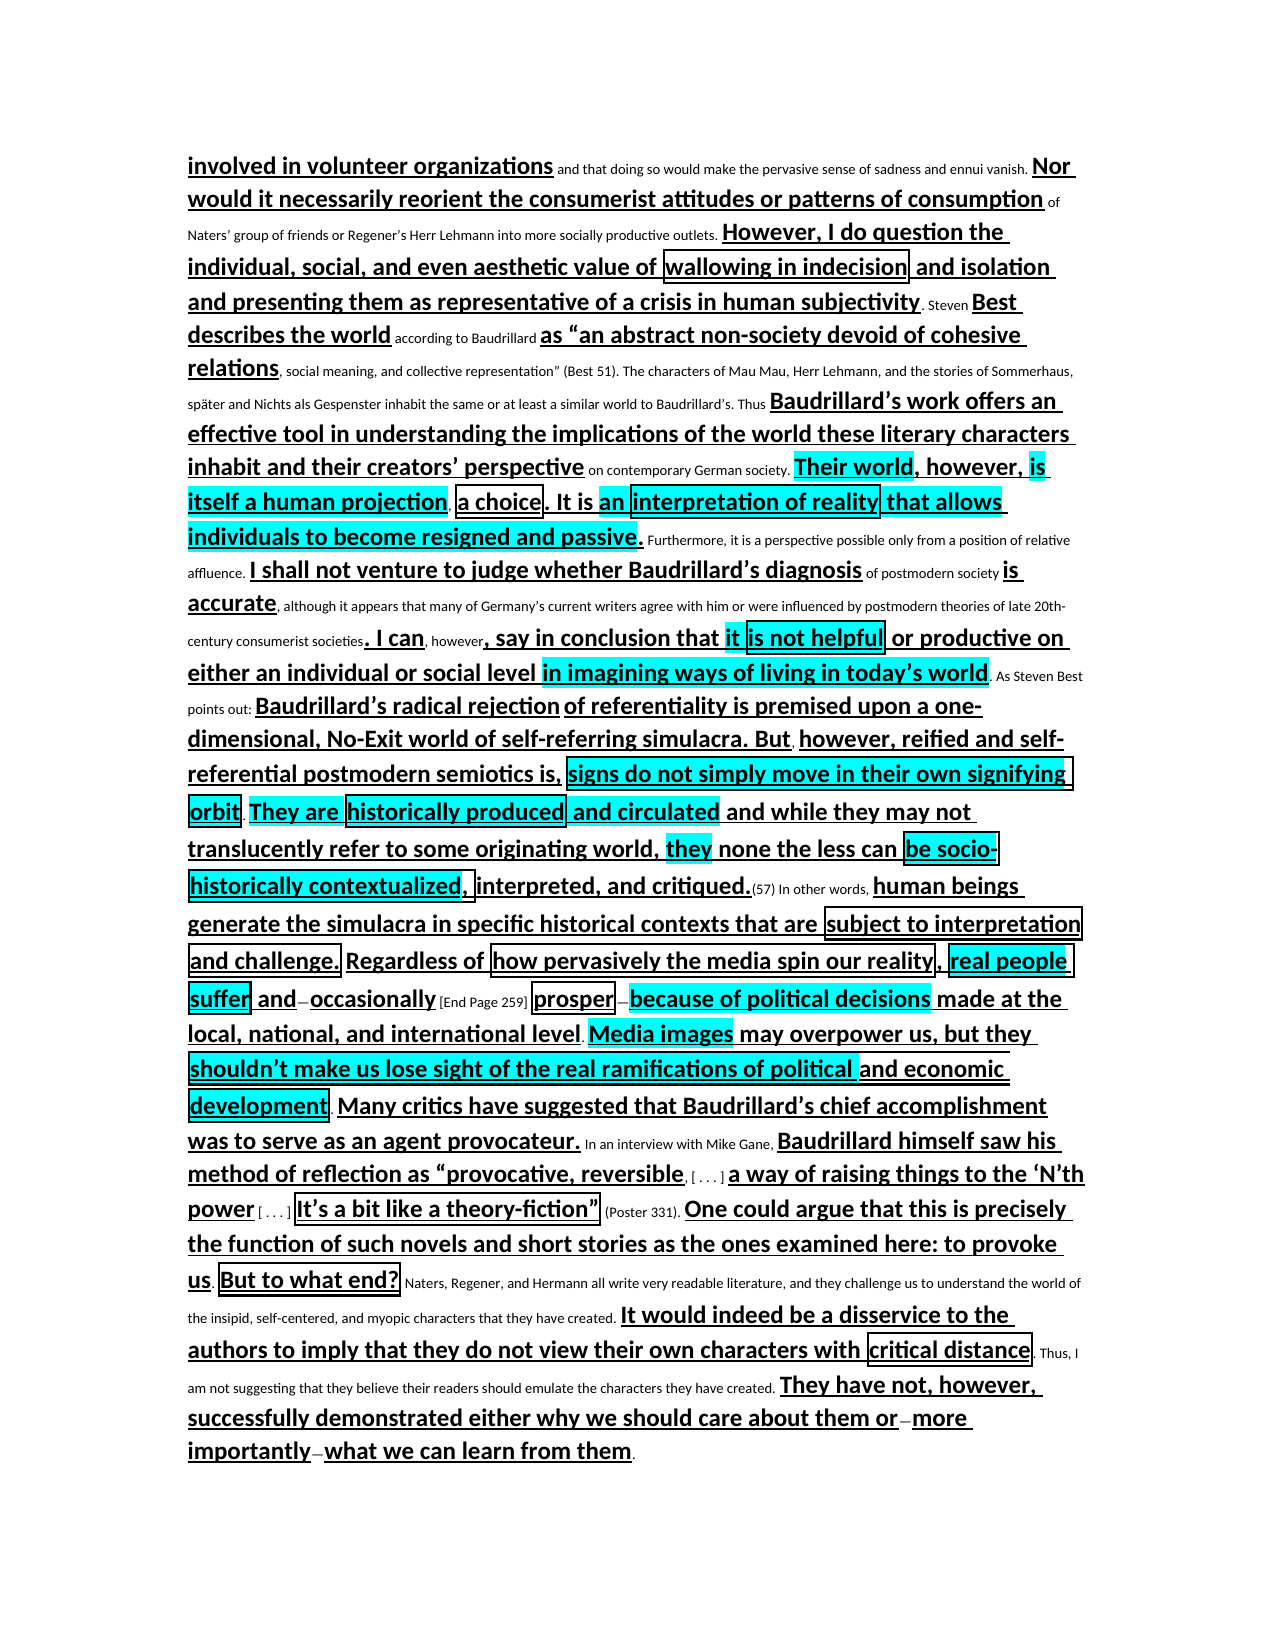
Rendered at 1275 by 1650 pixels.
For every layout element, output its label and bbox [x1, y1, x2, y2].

text [187, 150, 1087, 1466]
